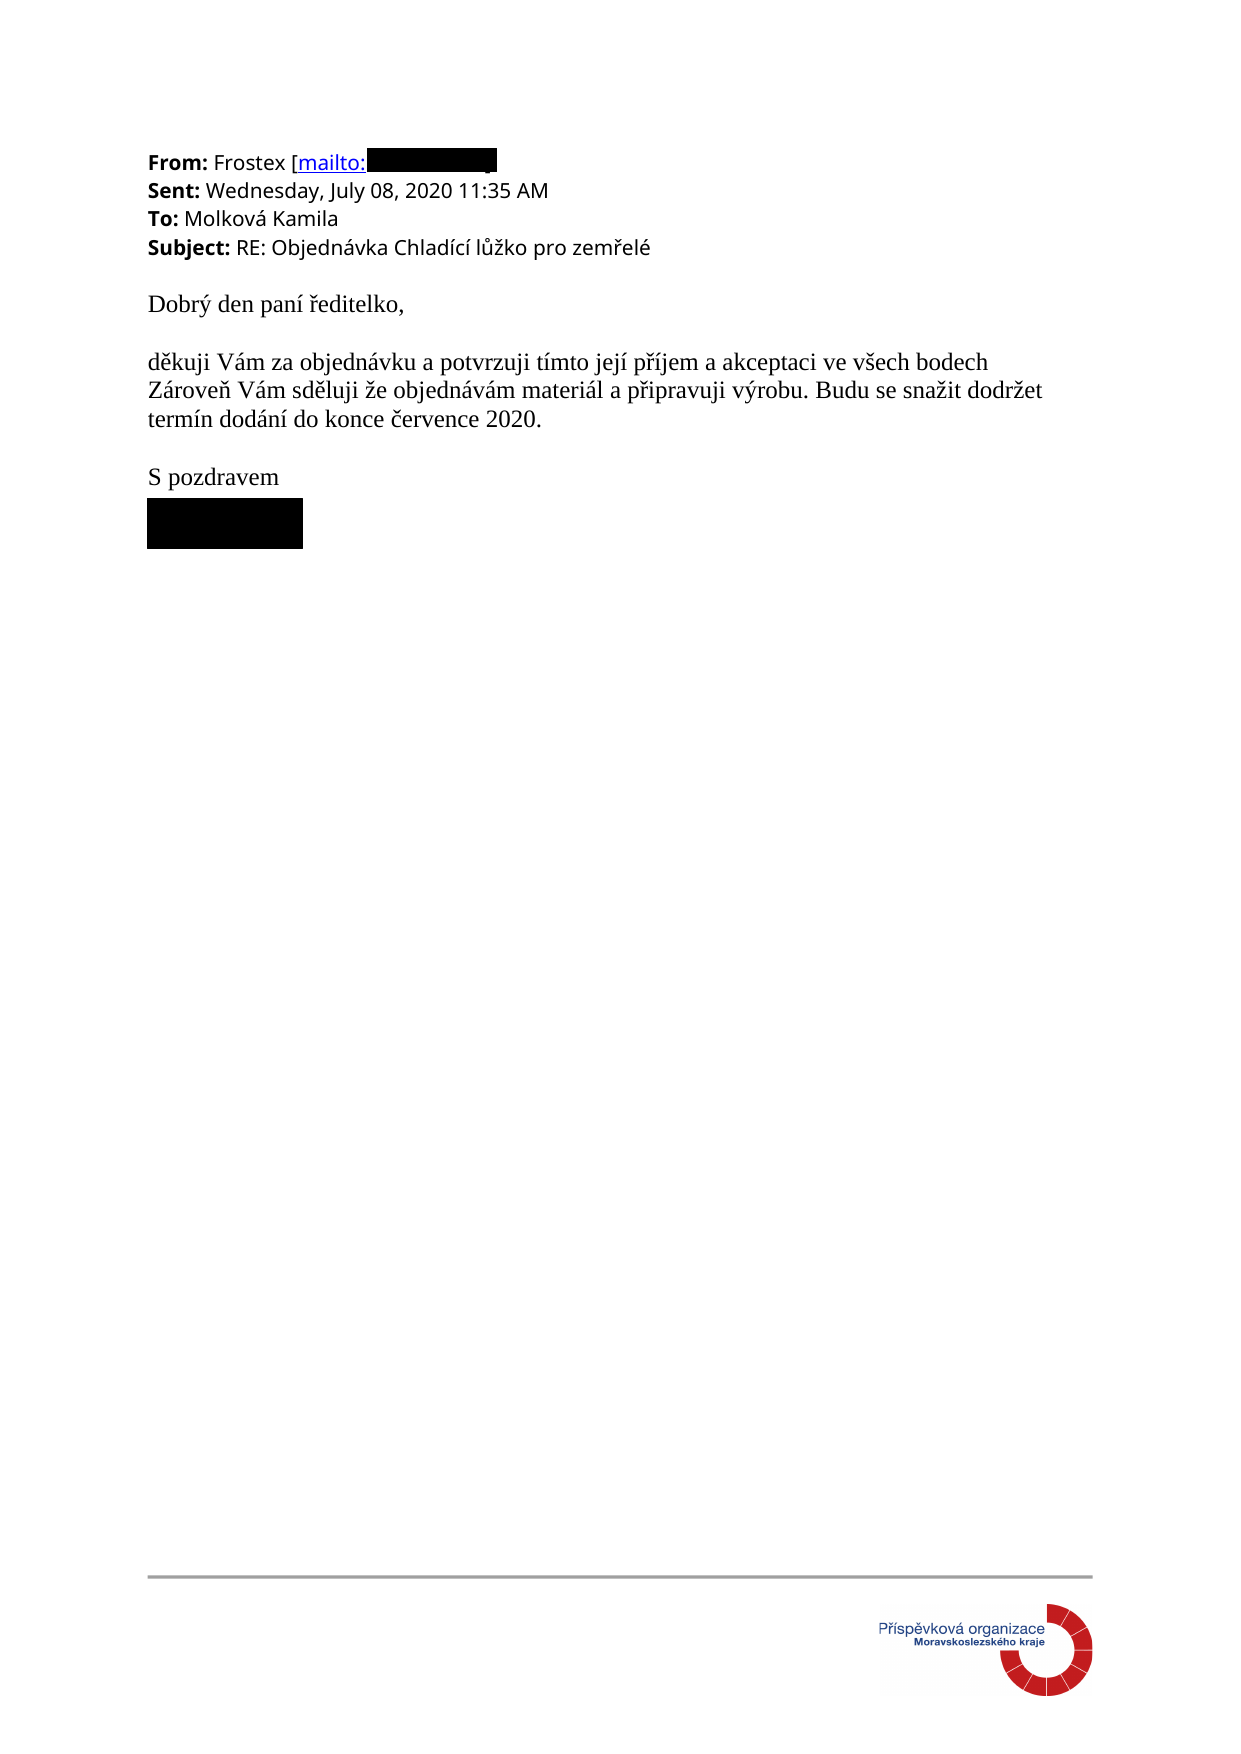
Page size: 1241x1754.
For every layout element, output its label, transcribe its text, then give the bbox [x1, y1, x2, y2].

text Dobrý den paní ředitelko, [148, 289, 1093, 318]
text From: Frostex [mailto: ] Sent: Wednesday, July 08, 2020 11:35 AM To: Molková Kamila Subject: RE: Objednávka Chladící lůžko pro zemřelé [148, 148, 1093, 261]
text S pozdravem [148, 462, 1093, 491]
picture [879, 1604, 1093, 1696]
text Zároveň Vám sděluji že objednávám materiál a připravuji výrobu. Budu se snažit dodržet termín dodání do konce července 2020. [148, 376, 1093, 433]
text děkuji Vám za objednávku a potvrzuji tímto její příjem a akceptaci ve všech bodech [148, 347, 1093, 376]
